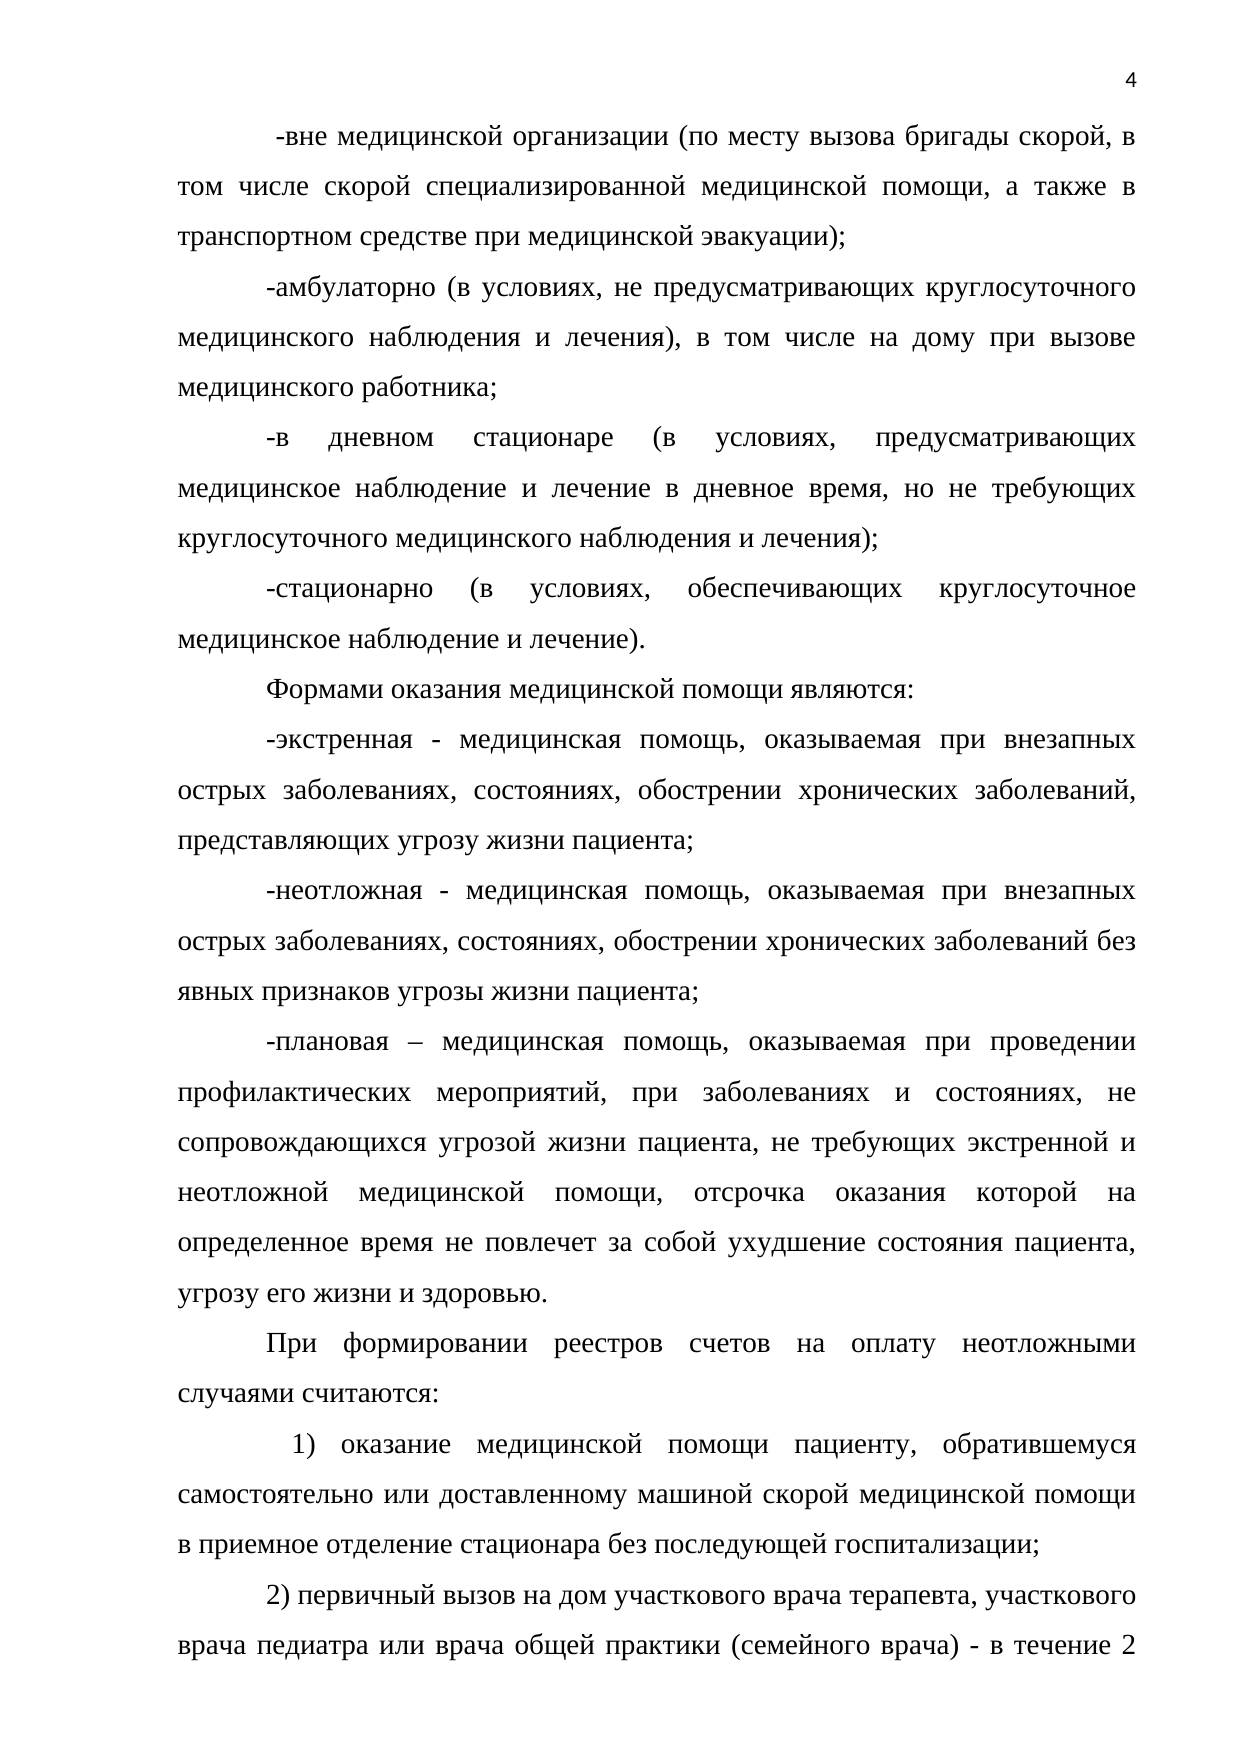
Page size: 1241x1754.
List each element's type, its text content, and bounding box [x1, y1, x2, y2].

text При формировании реестров счетов на оплату неотложными случаями считаются: [177, 1325, 1137, 1409]
text -стационарно (в условиях, обеспечивающих круглосуточное медицинское наблюдение и лечение). [177, 571, 1137, 654]
text -плановая – медицинская помощь, оказываемая при проведении профилактических мероприятий, при заболеваниях и состояниях, не сопровождающихся угрозой жизни пациента, не требующих экстренной и неотложной медицинской помощи, отсрочка оказания которой на определенное время не повлечет за собой ухудшение состояния пациента, угрозу его жизни и здоровью. [177, 1023, 1137, 1308]
text Формами оказания медицинской помощи являются: [177, 671, 1137, 705]
text 1) оказание медицинской помощи пациенту, обратившемуся самостоятельно или доставленному машиной скорой медицинской помощи в приемное отделение стационара без последующей госпитализации; [177, 1426, 1137, 1560]
text -в дневном стационаре (в условиях, предусматривающих медицинское наблюдение и лечение в дневное время, но не требующих круглосуточного медицинского наблюдения и лечения); [177, 419, 1137, 554]
text -амбулаторно (в условиях, не предусматривающих круглосуточного медицинского наблюдения и лечения), в том числе на дому при вызове медицинского работника; [177, 269, 1137, 403]
text -экстренная - медицинская помощь, оказываемая при внезапных острых заболеваниях, состояниях, обострении хронических заболеваний, представляющих угрозу жизни пациента; [177, 721, 1137, 856]
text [177, 1577, 1137, 1661]
text -неотложная - медицинская помощь, оказываемая при внезапных острых заболеваниях, состояниях, обострении хронических заболеваний без явных признаков угрозы жизни пациента; [177, 872, 1137, 1007]
text -вне медицинской организации (по месту вызова бригады скорой, в том числе скорой специализированной медицинской помощи, а также в транспортном средстве при медицинской эвакуации); [177, 118, 1137, 252]
